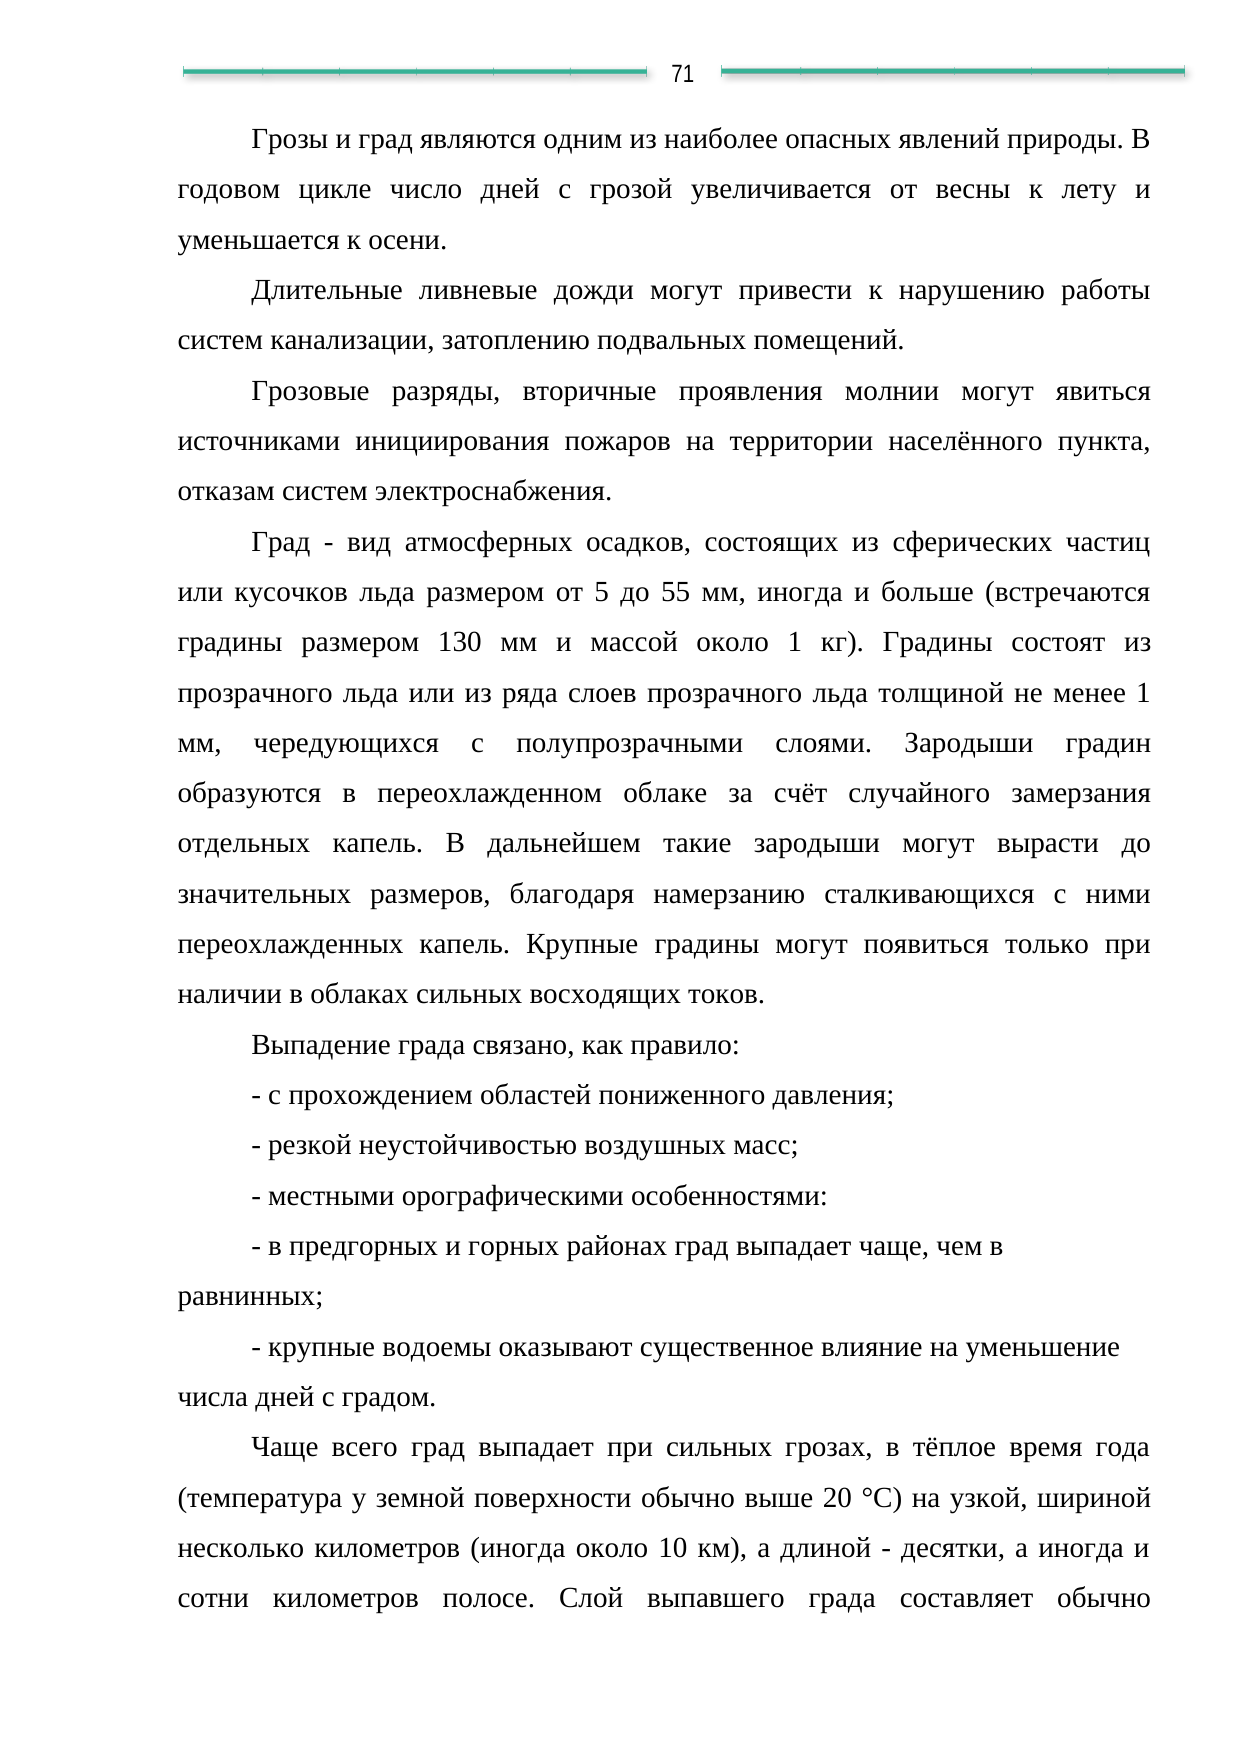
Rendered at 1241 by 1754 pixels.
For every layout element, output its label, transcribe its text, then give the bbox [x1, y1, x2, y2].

text - крупные водоемы оказывают существенное влияние на уменьшение числа дней с градом. [177, 1329, 1152, 1413]
text Длительные ливневые дожди могут привести к нарушению работы систем канализации, затоплению подвальных помещений. [177, 272, 1152, 356]
text Грозовые разряды, вторичные проявления молнии могут явиться источниками инициирования пожаров на территории населённого пункта, отказам систем электроснабжения. [177, 373, 1152, 507]
text Град - вид атмосферных осадков, состоящих из сферических частиц или кусочков льда размером от 5 до 55 мм, иногда и больше (встречаются градины размером 130 мм и массой около 1 кг). Градины состоят из прозрачного льда или из ряда слоев прозрачного льда толщиной не менее 1 мм, чередующихся с полупрозрачными слоями. Зародыши градин образуются в переохлажденном облаке за счёт случайного замерзания отдельных капель. В дальнейшем такие зародыши могут вырасти до значительных размеров, благодаря намерзанию сталкивающихся с ними переохлажденных капель. Крупные градины могут появиться только при наличии в облаках сильных восходящих токов. [177, 524, 1152, 1010]
text - местными орографическими особенностями: [177, 1178, 1152, 1211]
text - с прохождением областей пониженного давления; [177, 1077, 1152, 1111]
picture [721, 65, 1185, 77]
text - резкой неустойчивостью воздушных масс; [177, 1127, 1152, 1161]
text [177, 1429, 1152, 1614]
picture [183, 66, 647, 77]
text Грозы и град являются одним из наиболее опасных явлений природы. В годовом цикле число дней с грозой увеличивается от весны к лету и уменьшается к осени. [177, 121, 1152, 255]
text - в предгорных и горных районах град выпадает чаще, чем в равнинных; [177, 1228, 1152, 1312]
text Выпадение града связано, как правило: [177, 1027, 1152, 1060]
